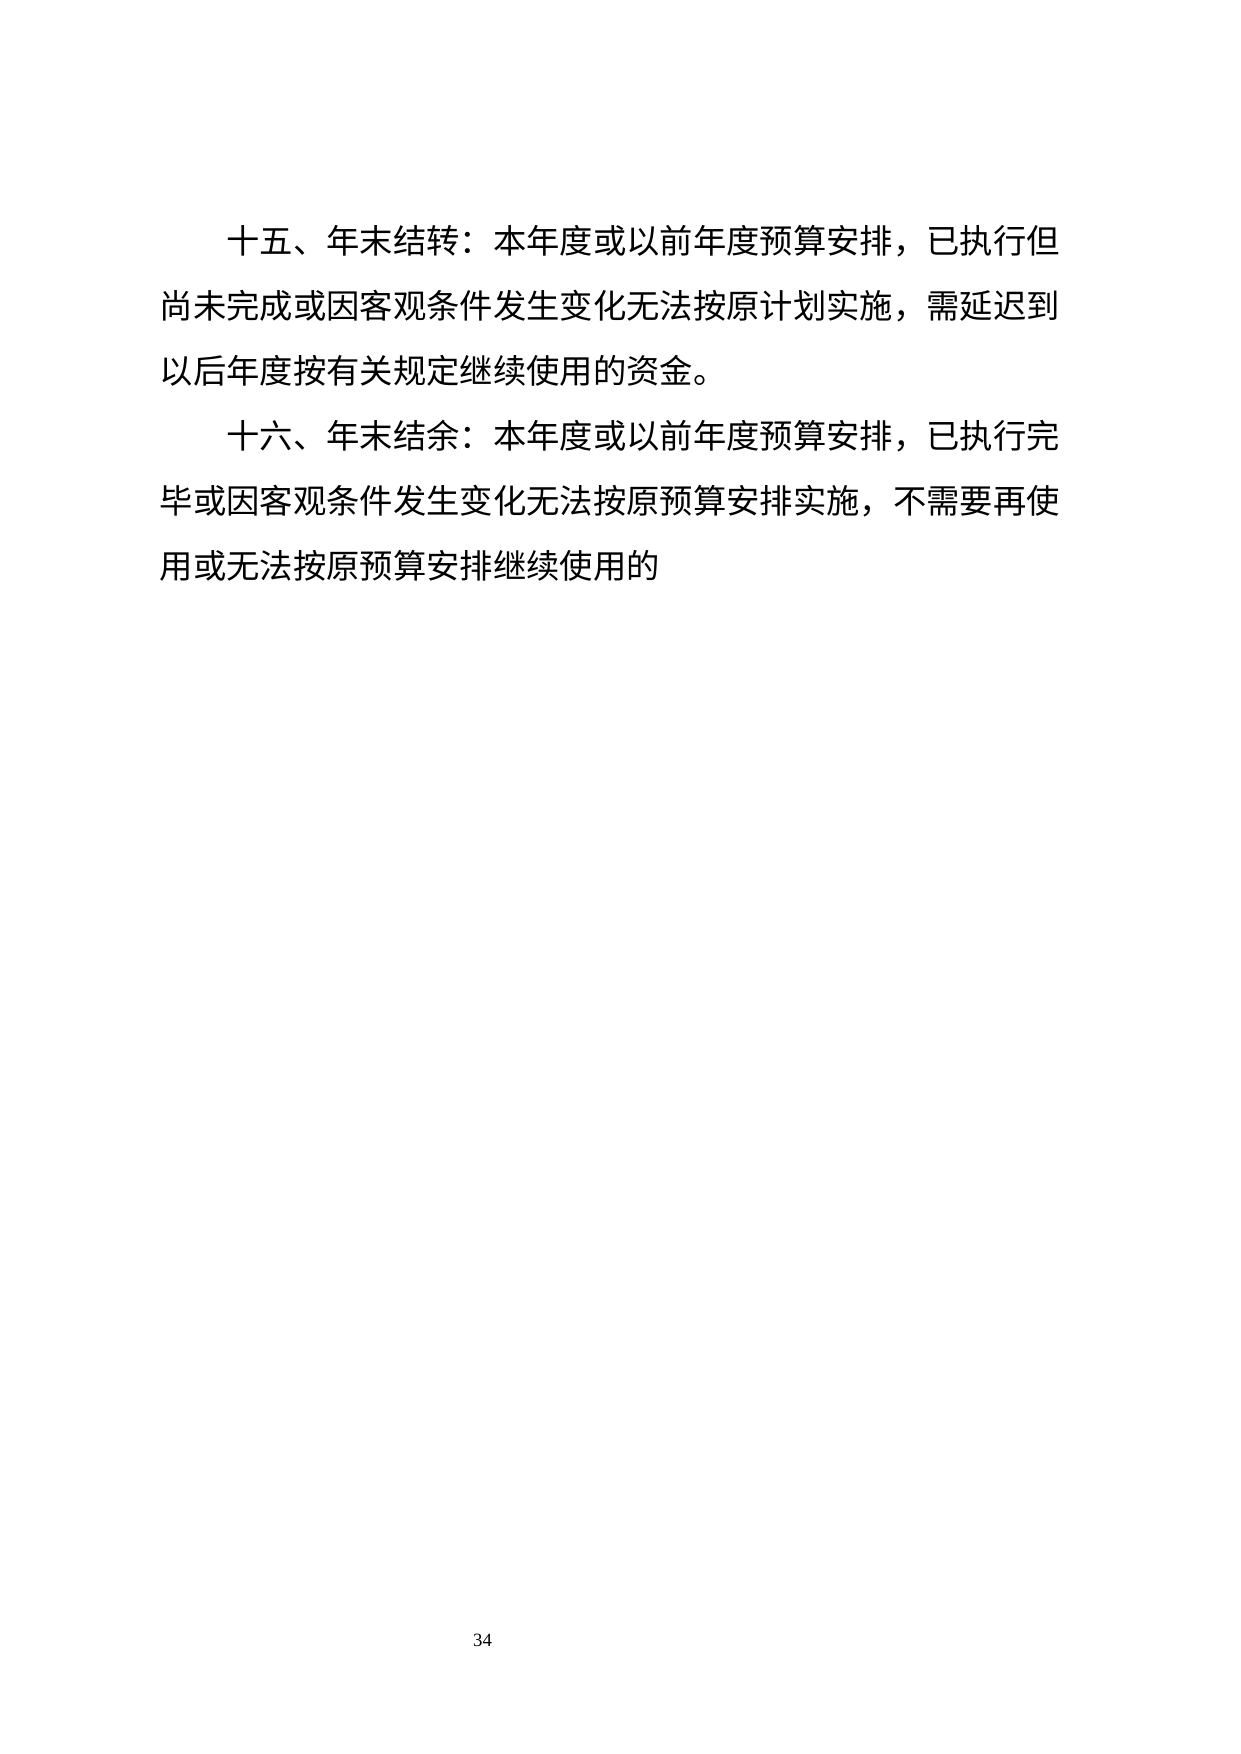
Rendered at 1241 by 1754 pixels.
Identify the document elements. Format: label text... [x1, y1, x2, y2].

text 十五、年末结转：本年度或以前年度预算安排，已执行但尚未完成或因客观条件发生变化无法按原计划实施，需延迟到以后年度按有关规定继续使用的资金。 [159, 206, 1087, 401]
text 十六、年末结余：本年度或以前年度预算安排，已执行完毕或因客观条件发生变化无法按原预算安排实施，不需要再使用或无法按原预算安排继续使用的 [159, 401, 1087, 596]
